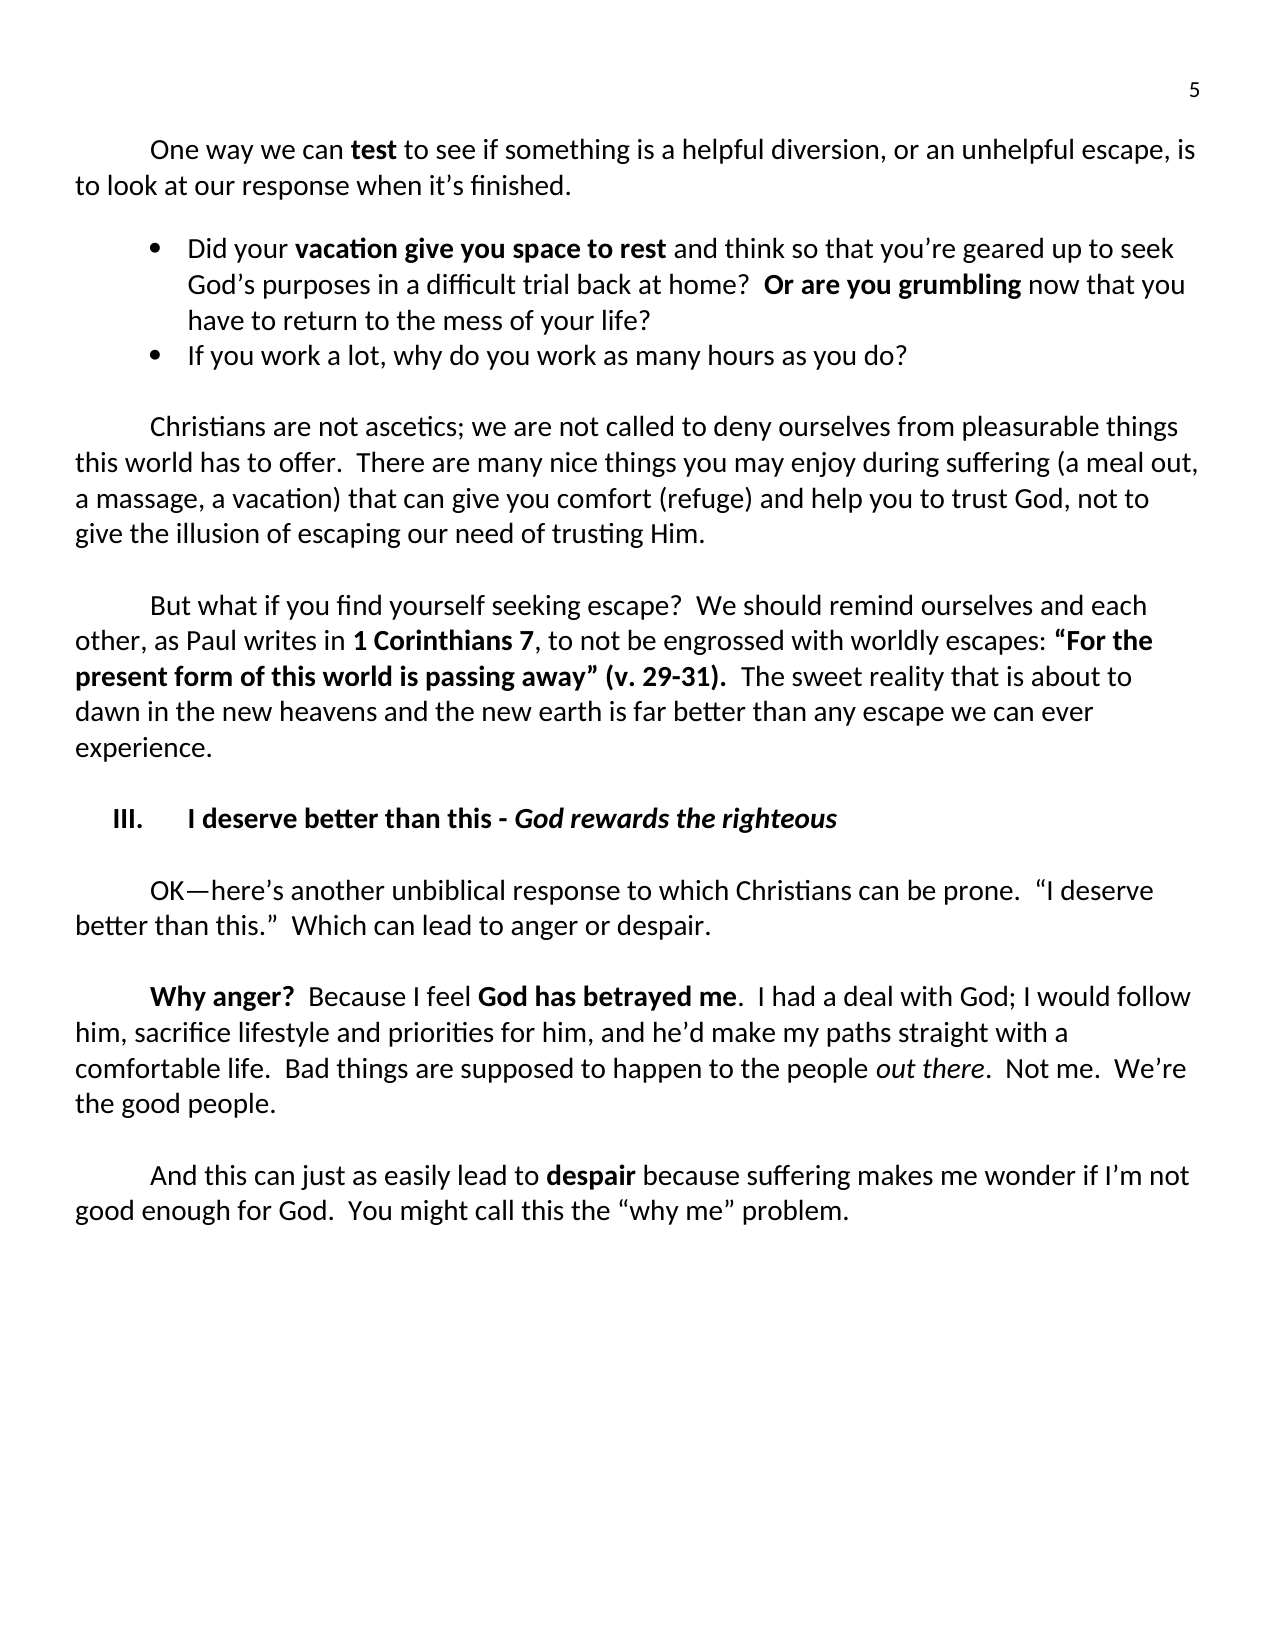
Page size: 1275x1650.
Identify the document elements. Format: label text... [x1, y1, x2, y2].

list I deserve better than this - God rewards the righteous [112, 800, 1200, 836]
text Christians are not ascetics; we are not called to deny ourselves from pleasurable things this world has to offer. There are many nice things you may enjoy during suffering (a meal out, a massage, a vacation) that can give you comfort (refuge) and help you to trust God, not to give the illusion of escaping our need of trusting Him. [75, 408, 1200, 551]
text One way we can test to see if something is a helpful diversion, or an unhelpful escape, is to look at our response when it’s finished. [75, 131, 1200, 202]
text Why anger? Because I feel God has betrayed me. I had a deal with God; I would follow him, sacrifice lifestyle and priorities for him, and he’d make my paths straight with a comfortable life. Bad things are supposed to happen to the people out there. Not me. We’re the good people. [75, 978, 1200, 1121]
list Did your vacation give you space to rest and think so that you’re geared up to seek God’s purposes in a difficult trial back at home? Or are you grumbling now that you have to return to the mess of your life? [150, 230, 1200, 337]
text But what if you find yourself seeking escape? We should remind ourselves and each other, as Paul writes in 1 Corinthians 7, to not be engrossed with worldly escapes: “For the present form of this world is passing away” (v. 29-31). The sweet reality that is about to dawn in the new heavens and the new earth is far better than any escape we can ever experience. [75, 587, 1200, 765]
text And this can just as easily lead to despair because suffering makes me wonder if I’m not good enough for God. You might call this the “why me” problem. [75, 1157, 1200, 1228]
text OK—here’s another unbiblical response to which Christians can be prone. “I deserve better than this.” Which can lead to anger or despair. [75, 872, 1200, 943]
list If you work a lot, why do you work as many hours as you do? [150, 337, 1200, 373]
